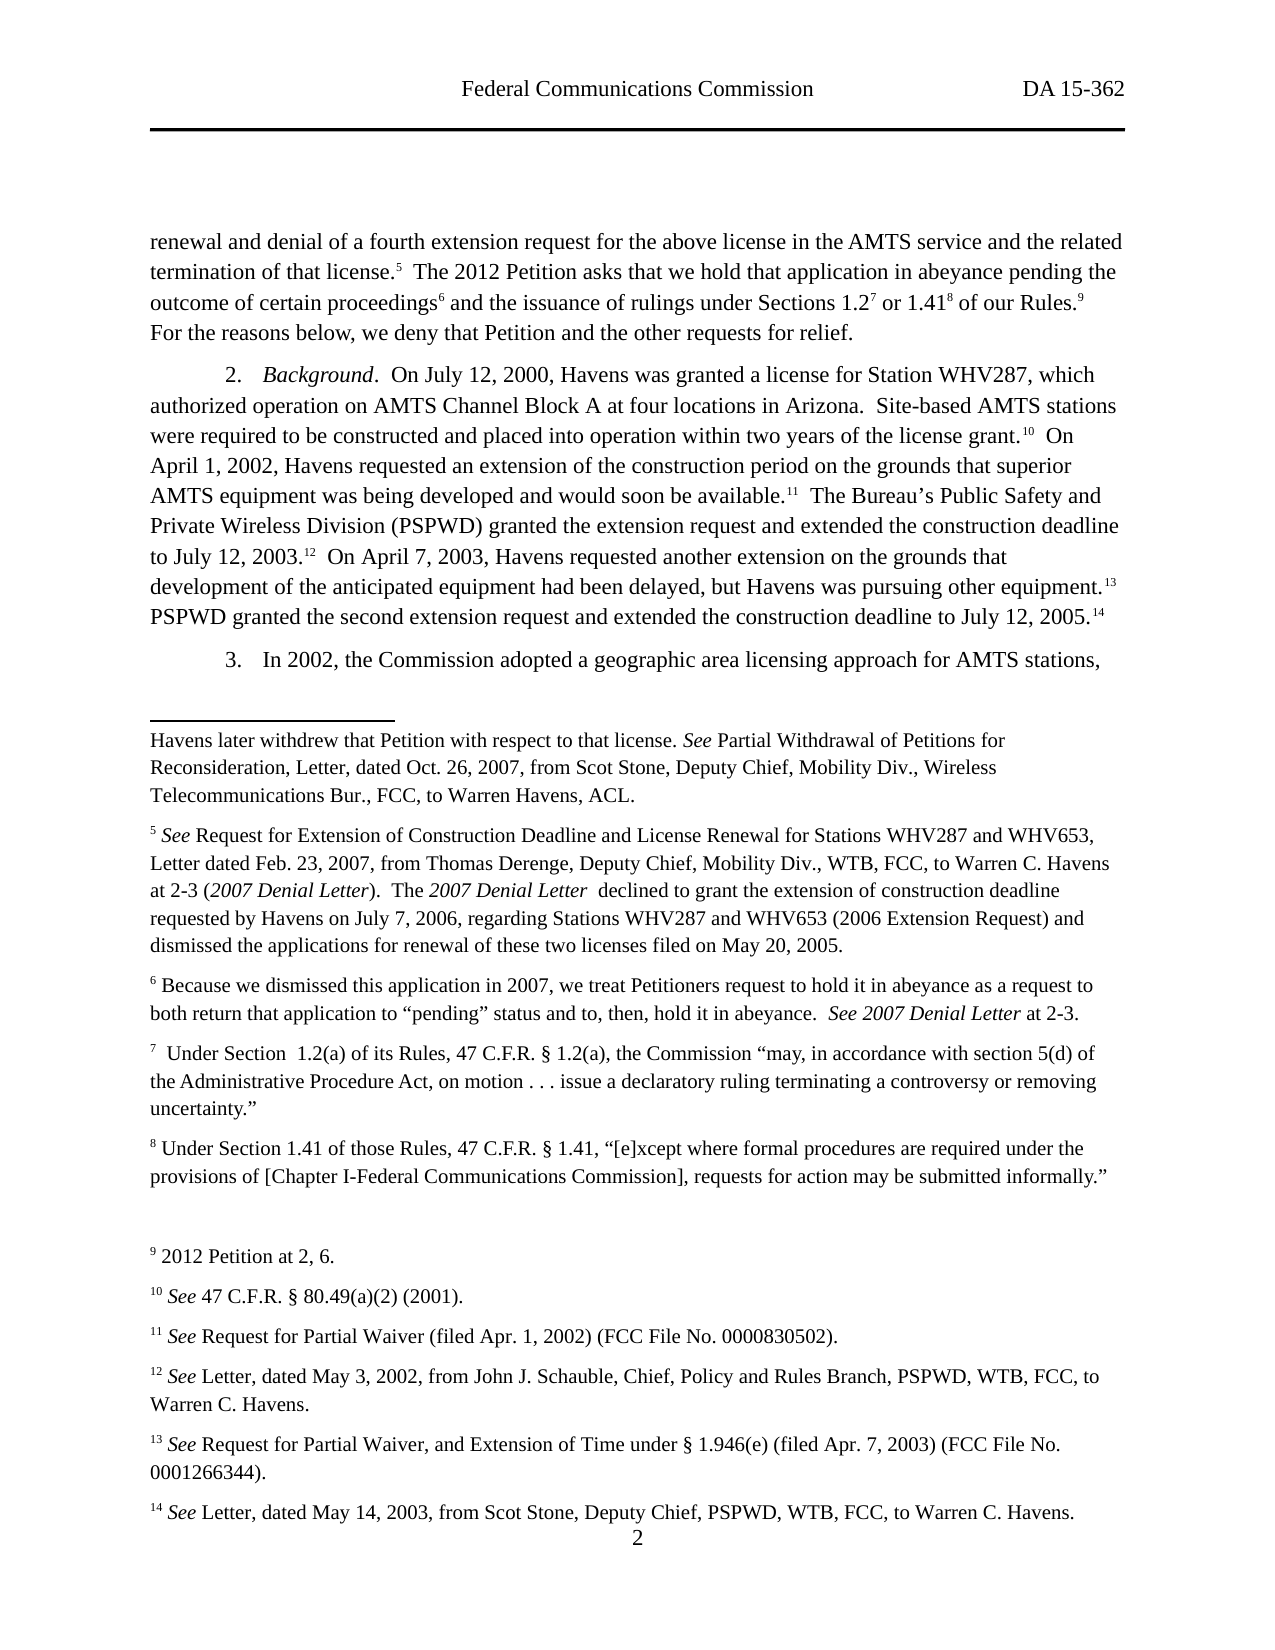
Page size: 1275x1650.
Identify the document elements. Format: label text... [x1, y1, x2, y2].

text Background. On July 12, 2000, Havens was granted a license for Station WHV287, which authorized operation on AMTS Channel Block A at four locations in Arizona. Site-based AMTS stations were required to be constructed and placed into operation within two years of the license grant. On April 1, 2002, Havens requested an extension of the construction period on the grounds that superior AMTS equipment was being developed and would soon be available. The Bureau’s Public Safety and Private Wireless Division (PSPWD) granted the extension request and extended the construction deadline to July 12, 2003. On April 7, 2003, Havens requested another extension on the grounds that development of the anticipated equipment had been delayed, but Havens was pursuing other equipment. PSPWD granted the second extension request and extended the construction deadline to July 12, 2005. [150, 361, 1125, 629]
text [150, 228, 1125, 345]
